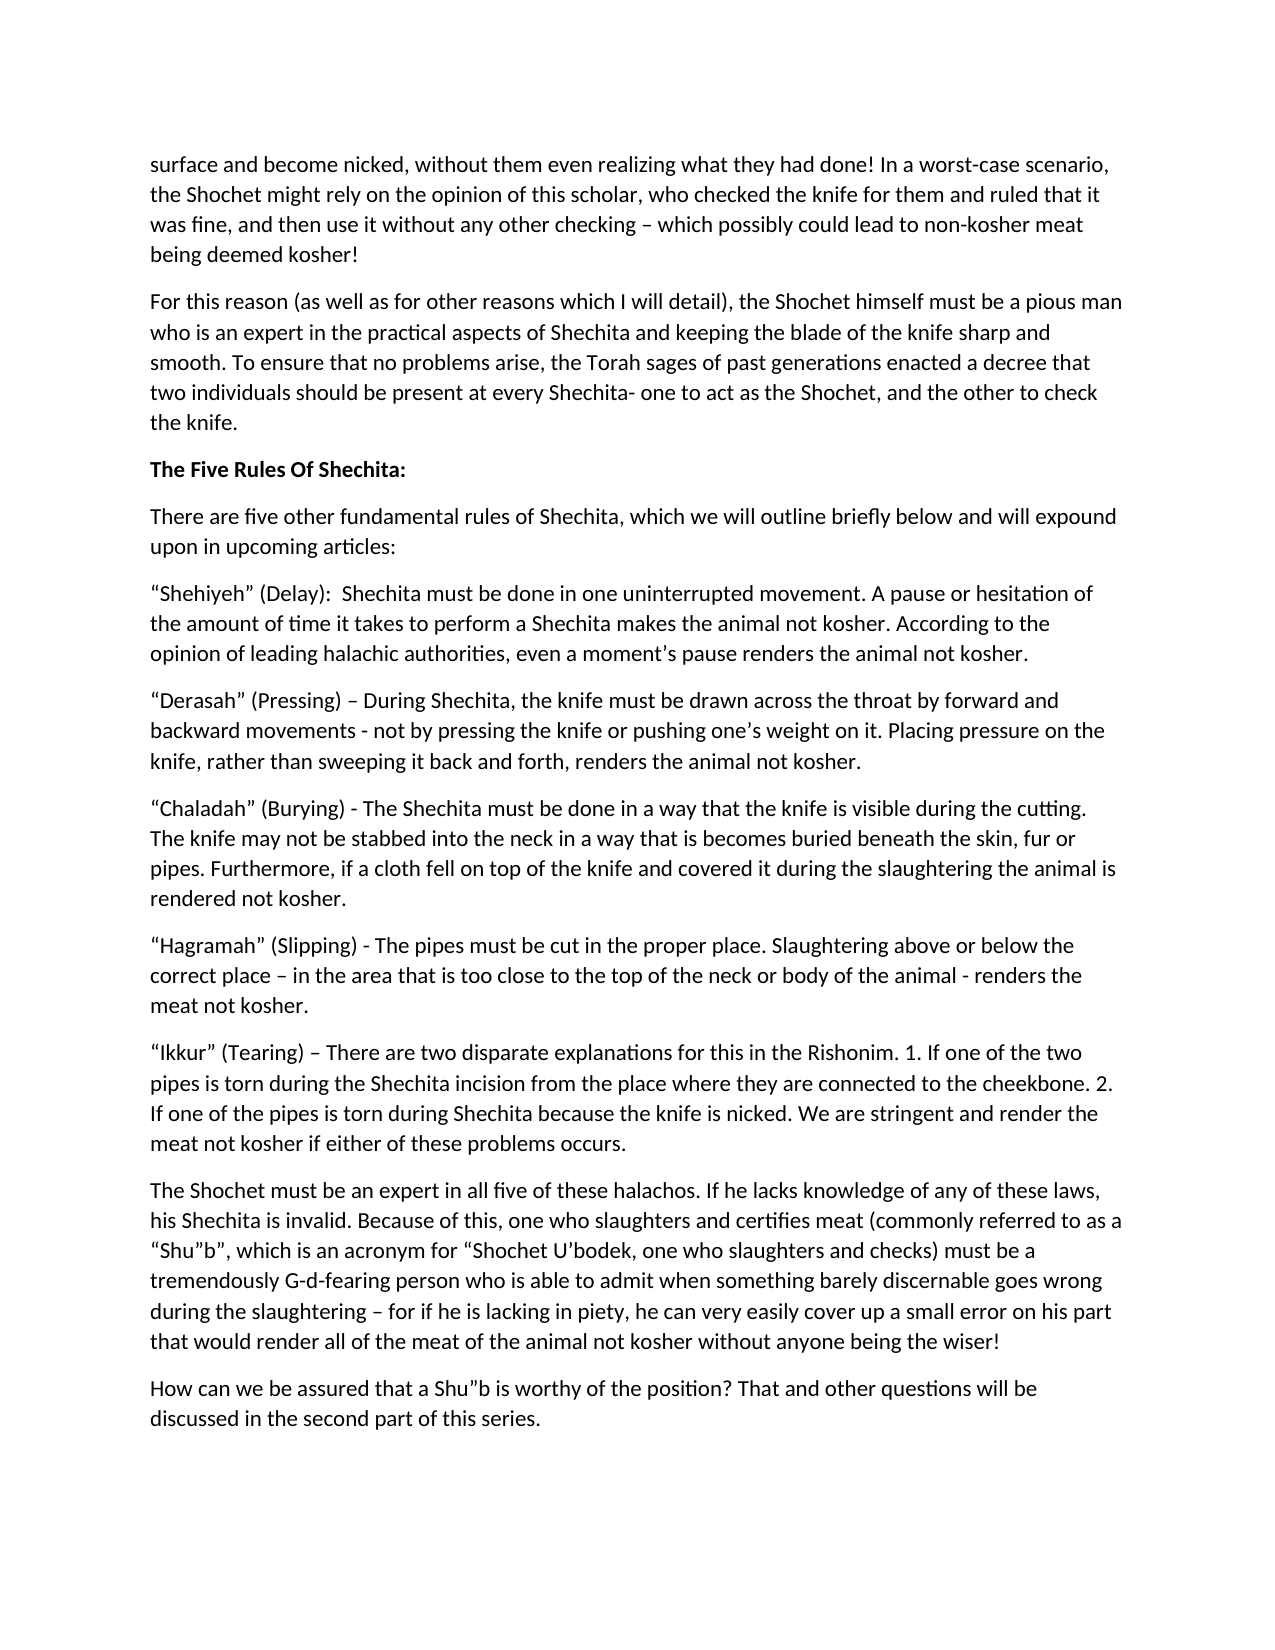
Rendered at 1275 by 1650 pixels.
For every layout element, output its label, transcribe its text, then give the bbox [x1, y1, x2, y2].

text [150, 150, 1125, 269]
text The Five Rules Of Shechita: [150, 455, 1125, 483]
text “Chaladah” (Burying) - The Shechita must be done in a way that the knife is visible during the cutting. The knife may not be stabbed into the neck in a way that is becomes buried beneath the skin, fur or pipes. Furthermore, if a cloth fell on top of the knife and covered it during the slaughtering the animal is rendered not kosher. [150, 794, 1125, 912]
text For this reason (as well as for other reasons which I will detail), the Shochet himself must be a pious man who is an expert in the practical aspects of Shechita and keeping the blade of the knife sharp and smooth. To ensure that no problems arise, the Torah sages of past generations enacted a decree that two individuals should be present at every Shechita- one to act as the Shochet, and the other to check the knife. [150, 287, 1125, 436]
text The Shochet must be an expert in all five of these halachos. If he lacks knowledge of any of these laws, his Shechita is invalid. Because of this, one who slaughters and certifies meat (commonly referred to as a “Shu”b”, which is an acronym for “Shochet U’bodek, one who slaughters and checks) must be a tremendously G-d-fearing person who is able to admit when something barely discernable goes wrong during the slaughtering – for if he is lacking in piety, he can very easily cover up a small error on his part that would render all of the meat of the animal not kosher without anyone being the wiser! [150, 1176, 1125, 1355]
text How can we be assured that a Shu”b is worthy of the position? That and other questions will be discussed in the second part of this series. [150, 1374, 1125, 1432]
text “Ikkur” (Tearing) – There are two disparate explanations for this in the Rishonim. 1. If one of the two pipes is torn during the Shechita incision from the place where they are connected to the cheekbone. 2. If one of the pipes is torn during Shechita because the knife is nicked. We are stringent and render the meat not kosher if either of these problems occurs. [150, 1038, 1125, 1157]
text “Derasah” (Pressing) – During Shechita, the knife must be drawn across the throat by forward and backward movements - not by pressing the knife or pushing one’s weight on it. Placing pressure on the knife, rather than sweeping it back and forth, renders the animal not kosher. [150, 686, 1125, 775]
text There are five other fundamental rules of Shechita, which we will outline briefly below and will expound upon in upcoming articles: [150, 502, 1125, 560]
text “Shehiyeh” (Delay): Shechita must be done in one uninterrupted movement. A pause or hesitation of the amount of time it takes to perform a Shechita makes the animal not kosher. According to the opinion of leading halachic authorities, even a moment’s pause renders the animal not kosher. [150, 579, 1125, 668]
text “Hagramah” (Slipping) - The pipes must be cut in the proper place. Slaughtering above or below the correct place – in the area that is too close to the top of the neck or body of the animal - renders the meat not kosher. [150, 931, 1125, 1020]
